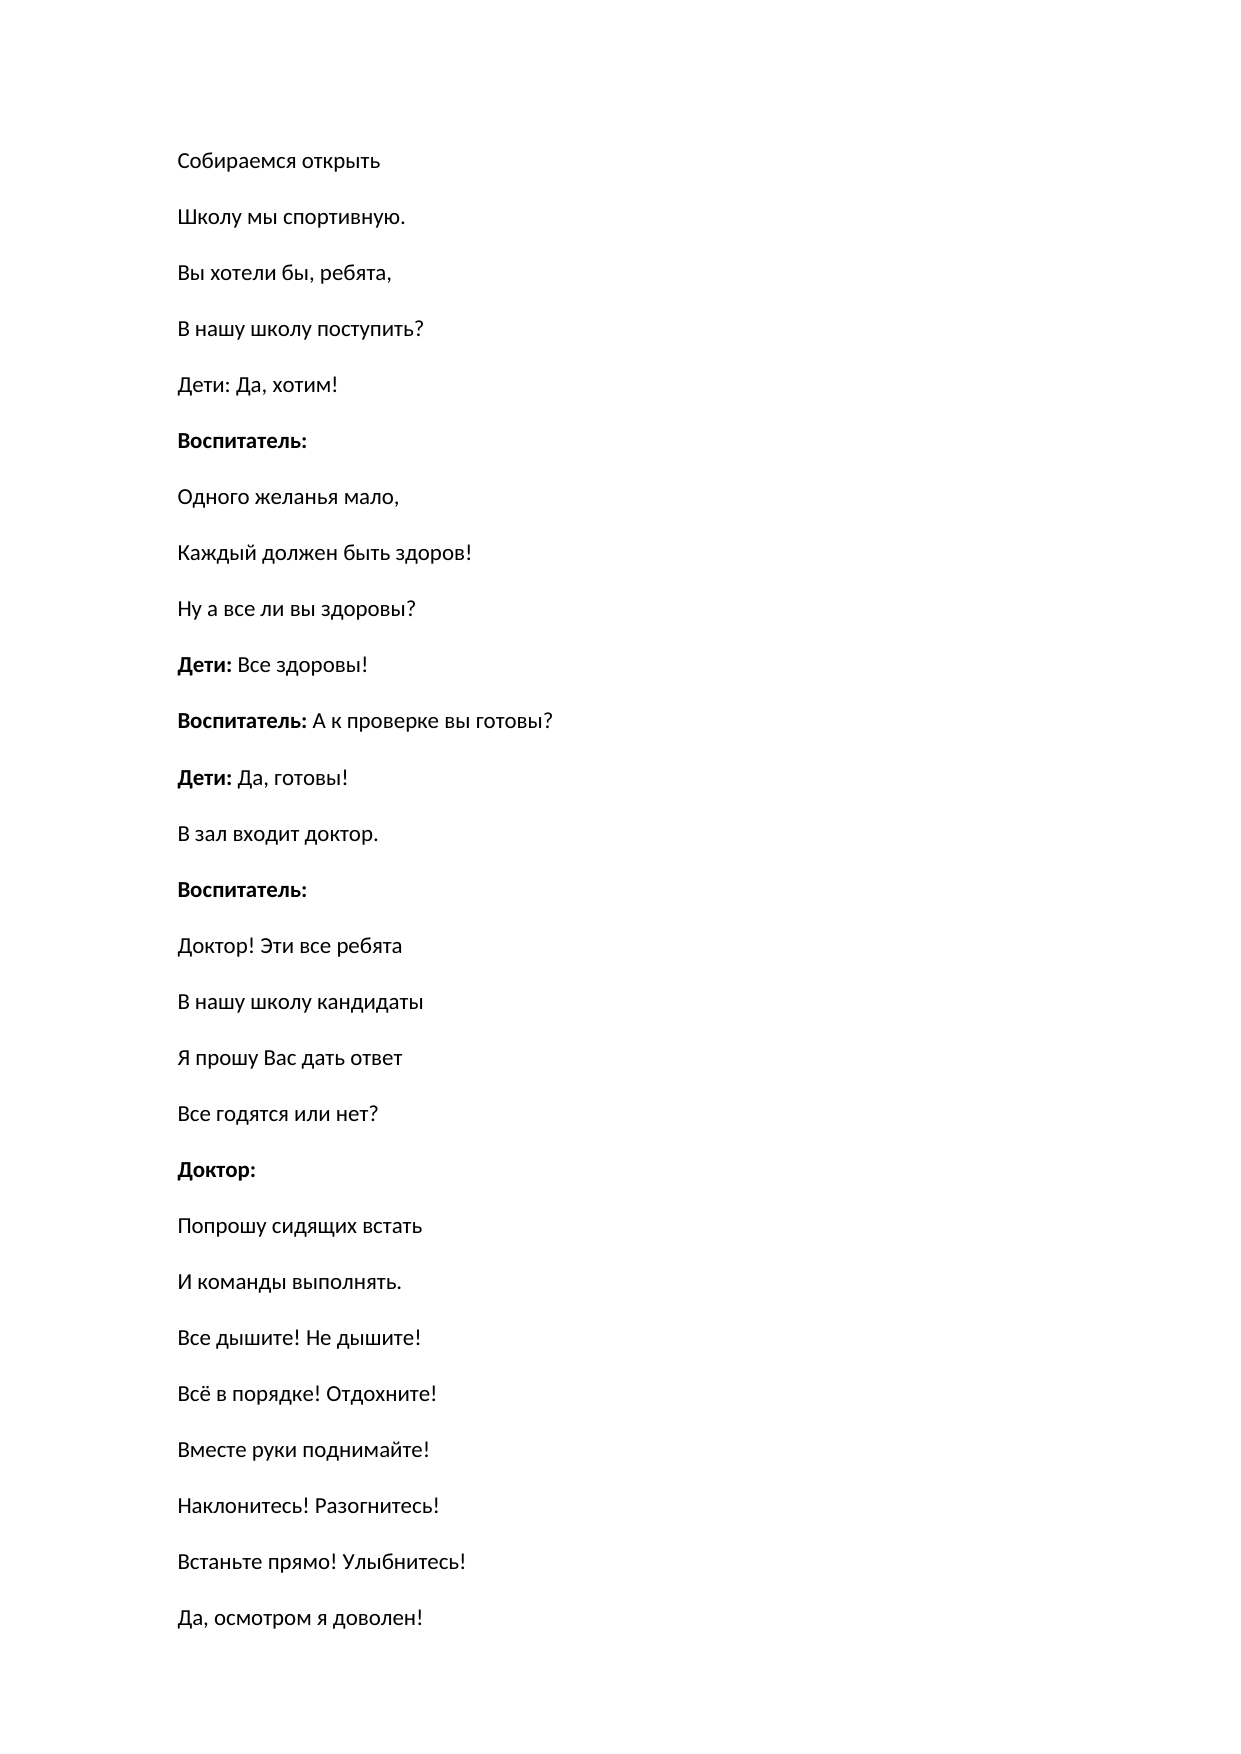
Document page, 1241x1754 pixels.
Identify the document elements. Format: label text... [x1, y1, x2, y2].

text Воспитатель: [177, 875, 1152, 903]
text Встаньте прямо! Улыбнитесь! [177, 1547, 1152, 1575]
text Все дышите! Не дышите! [177, 1323, 1152, 1351]
text Школу мы спортивную. [177, 202, 1152, 230]
text Ну а все ли вы здоровы? [177, 594, 1152, 622]
text В нашу школу поступить? [177, 314, 1152, 342]
text Каждый должен быть здоров! [177, 538, 1152, 566]
text Вы хотели бы, ребята, [177, 258, 1152, 286]
text Попрошу сидящих встать [177, 1211, 1152, 1239]
text Вместе руки поднимайте! [177, 1435, 1152, 1463]
text Дети: Все здоровы! [177, 651, 1152, 678]
text Я прошу Вас дать ответ [177, 1043, 1152, 1071]
text Дети: Да, хотим! [177, 370, 1152, 398]
text И команды выполнять. [177, 1267, 1152, 1295]
text Доктор! Эти все ребята [177, 931, 1152, 959]
text Воспитатель: [177, 426, 1152, 454]
text Дети: Да, готовы! [177, 763, 1152, 791]
text Да, осмотром я доволен! [177, 1603, 1152, 1631]
text Все годятся или нет? [177, 1099, 1152, 1127]
text В нашу школу кандидаты [177, 987, 1152, 1015]
text Доктор: [177, 1155, 1152, 1183]
text В зал входит доктор. [177, 819, 1152, 847]
text Собираемся открыть [177, 146, 1152, 174]
text Всё в порядке! Отдохните! [177, 1379, 1152, 1407]
text Наклонитесь! Разогнитесь! [177, 1491, 1152, 1519]
text Одного желанья мало, [177, 482, 1152, 510]
text Воспитатель: А к проверке вы готовы? [177, 707, 1152, 734]
